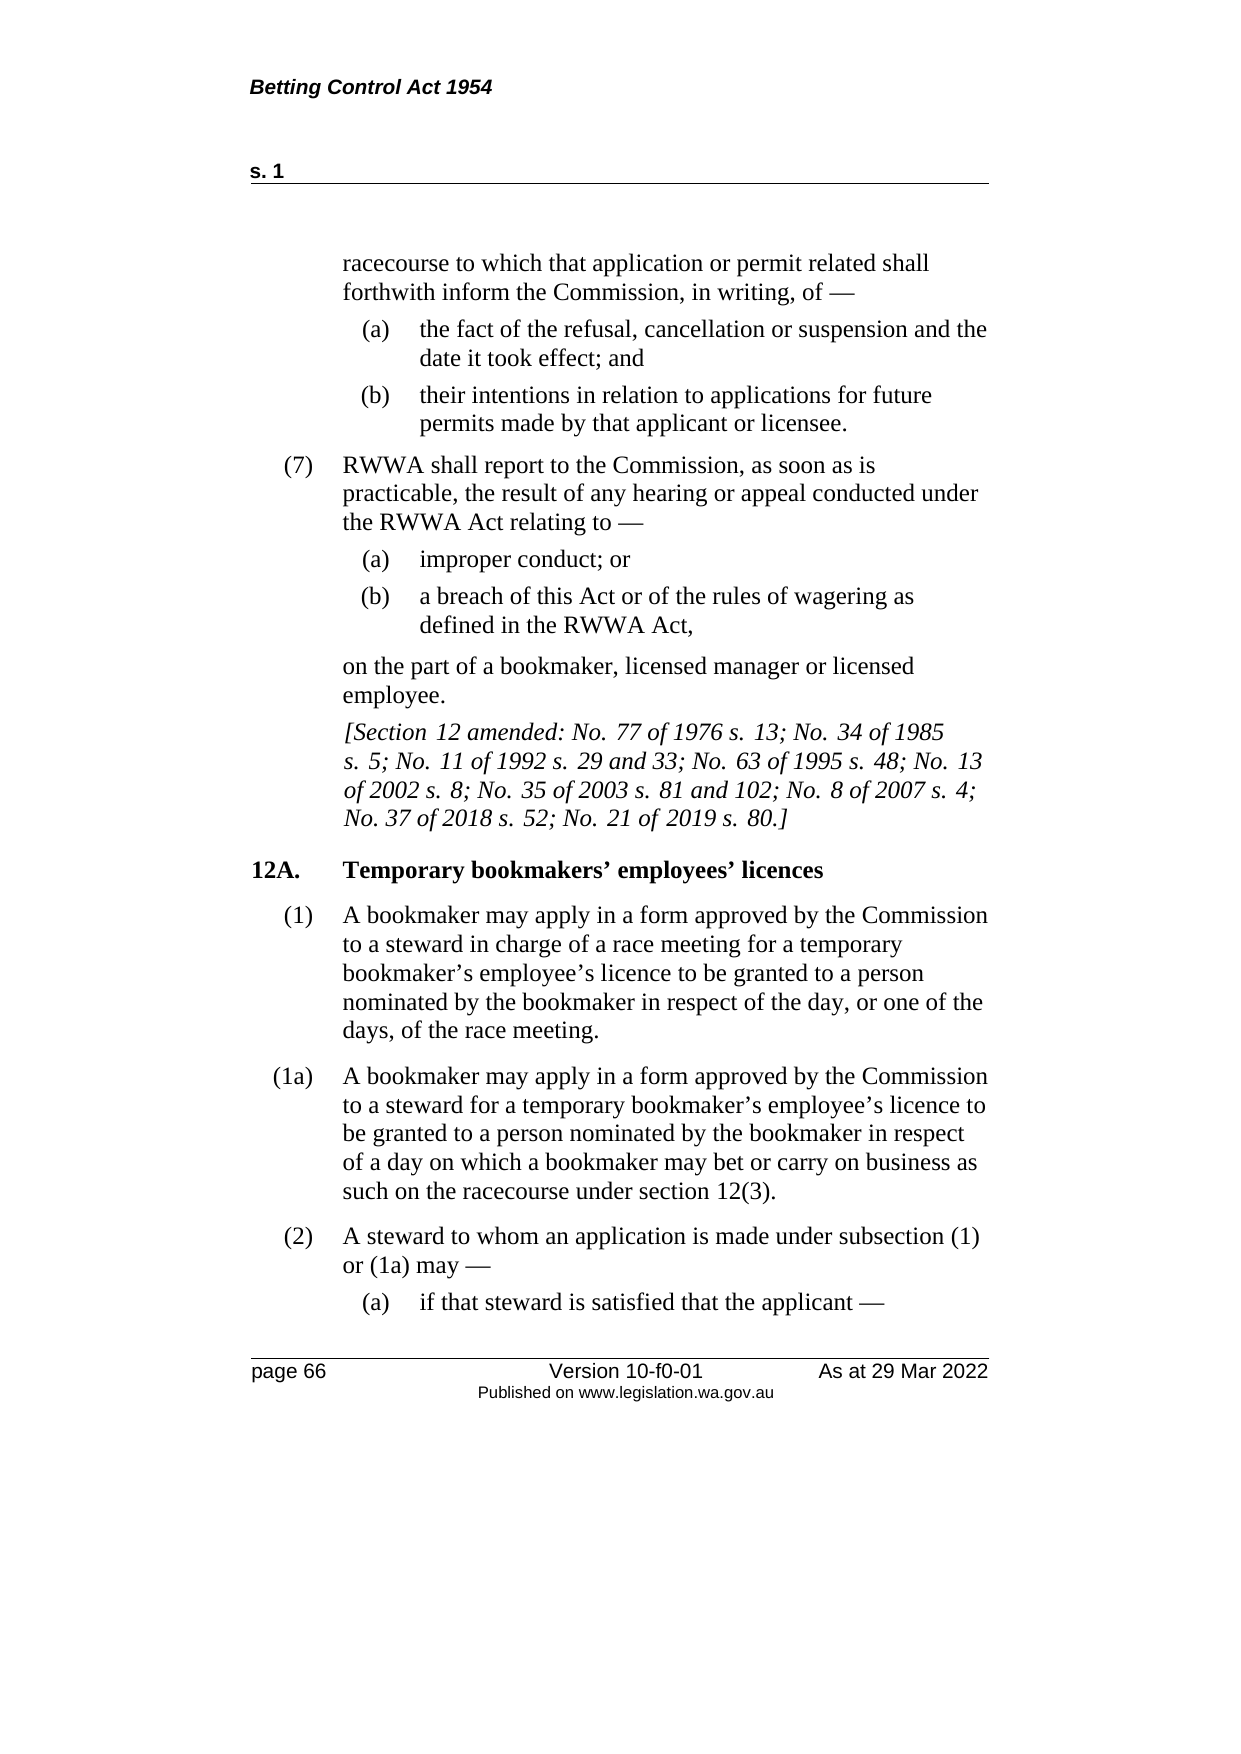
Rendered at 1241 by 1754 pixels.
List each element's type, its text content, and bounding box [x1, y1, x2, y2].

text [Section 12 amended: No. 77 of 1976 s. 13; No. 34 of 1985 s. 5; No. 11 of 1992 s. 29 and 33; No. 63 of 1995 s. 48; No. 13 of 2002 s. 8; No. 35 of 2003 s. 81 and 102; No. 8 of 2007 s. 4; No. 37 of 2018 s. 52; No. 21 of 2019 s. 80.] [251, 717, 989, 832]
text (a) the fact of the refusal, cancellation or suspension and the date it took effect; and [251, 314, 989, 371]
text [251, 248, 989, 306]
text (1) A bookmaker may apply in a form approved by the Commission to a steward in charge of a race meeting for a temporary bookmaker’s employee’s licence to be granted to a person nominated by the bookmaker in respect of the day, or one of the days, of the race meeting. [251, 901, 989, 1044]
text (a) if that steward is satisfied that the applicant — [251, 1287, 989, 1316]
text (7) RWWA shall report to the Commission, as soon as is practicable, the result of any hearing or appeal conducted under the RWWA Act relating to — [251, 450, 989, 536]
text (a) improper conduct; or [251, 544, 989, 573]
text (1a) A bookmaker may apply in a form approved by the Commission to a steward for a temporary bookmaker’s employee’s licence to be granted to a person nominated by the bookmaker in respect of a day on which a bookmaker may bet or carry on business as such on the racecourse under section 12(3). [251, 1061, 989, 1205]
text (b) a breach of this Act or of the rules of wagering as defined in the RWWA Act, [251, 581, 989, 639]
text (b) their intentions in relation to applications for future permits made by that applicant or licensee. [251, 380, 989, 437]
text on the part of a bookmaker, licensed manager or licensed employee. [251, 651, 989, 709]
text (2) A steward to whom an application is made under subsection (1) or (1a) may — [251, 1221, 989, 1279]
subtitle 12A. Temporary bookmakers’ employees’ licences [251, 855, 989, 884]
